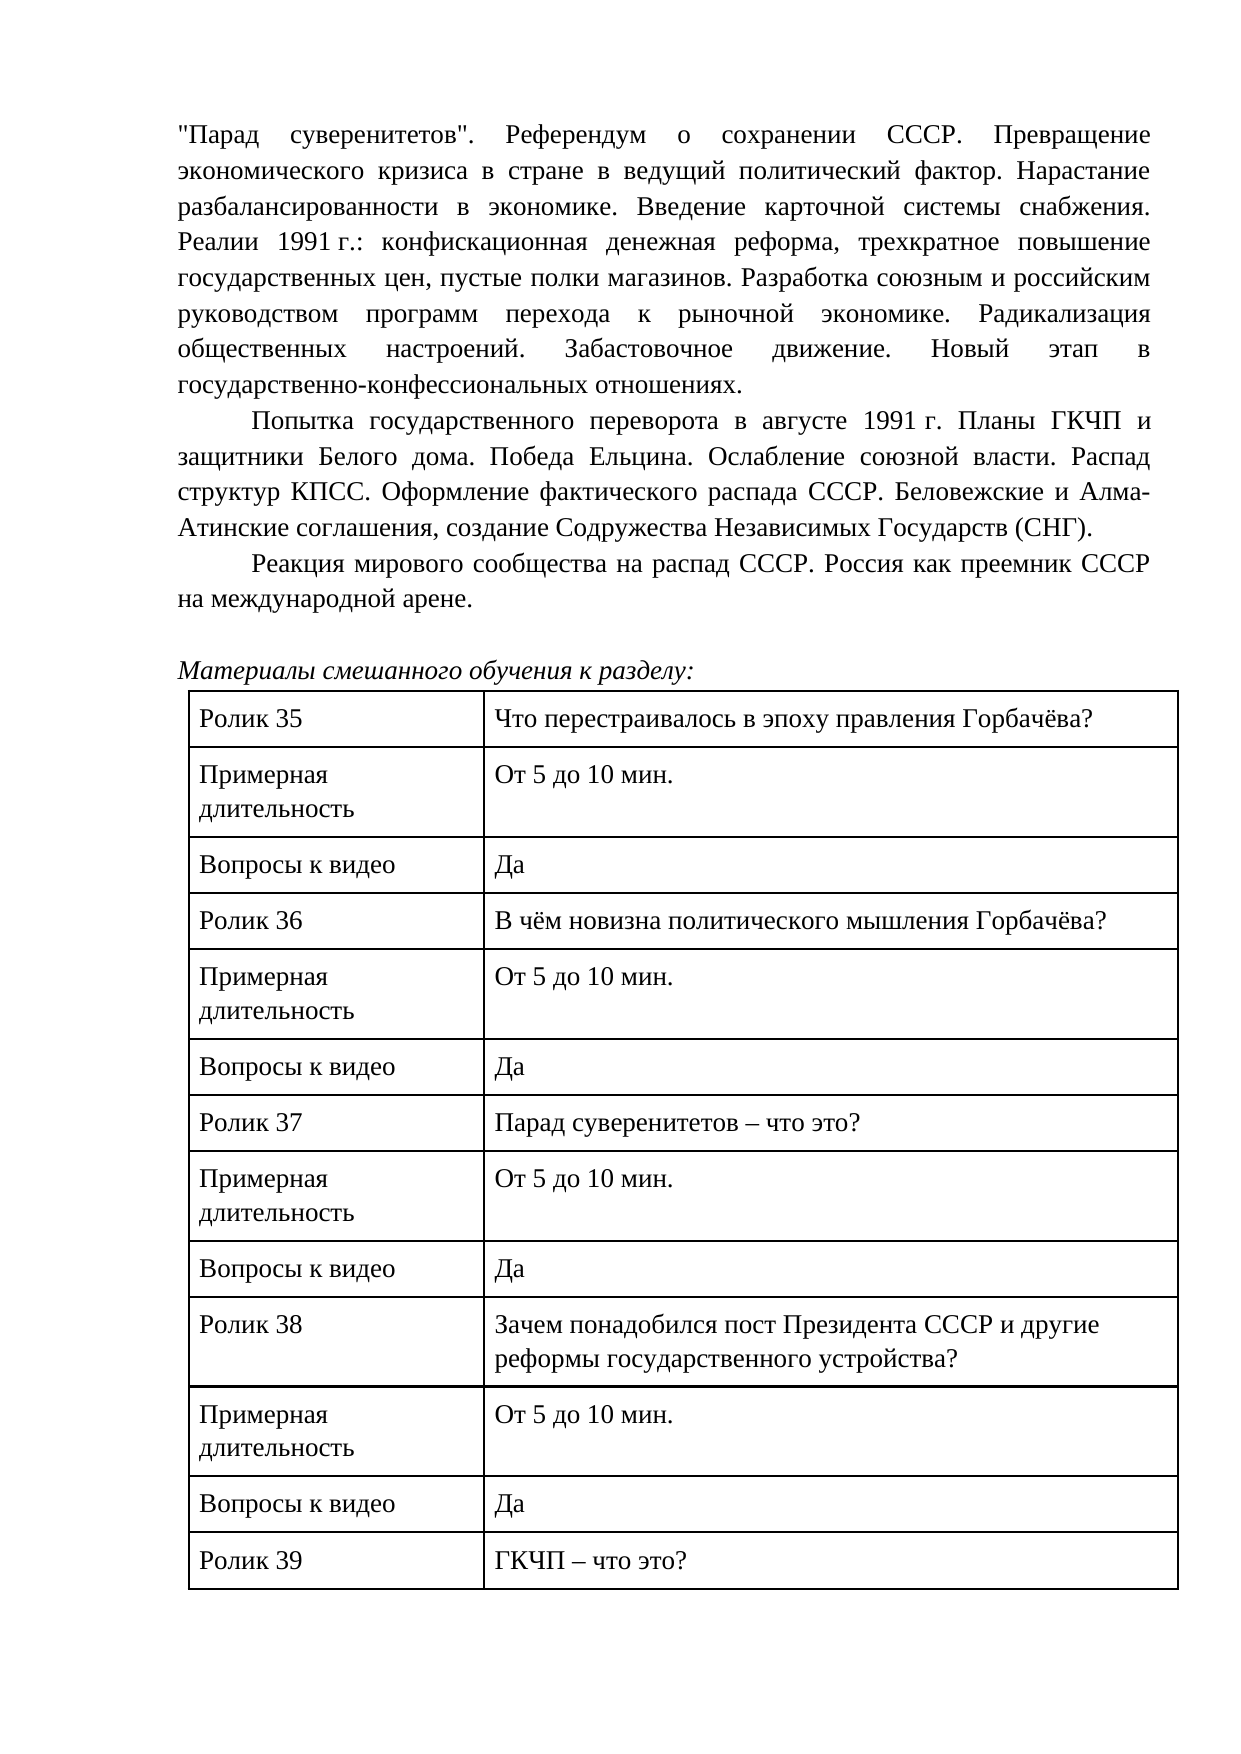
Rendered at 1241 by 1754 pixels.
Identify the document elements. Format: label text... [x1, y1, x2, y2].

table_header Что перестраивалось в эпоху правления Горбачёва? [485, 692, 1177, 746]
table_cell В чём новизна политического мышления Горбачёва? [485, 894, 1177, 948]
table_cell Да [485, 838, 1177, 892]
table_cell Да [485, 1242, 1177, 1296]
table_cell Ролик 37 [190, 1096, 483, 1150]
table_cell Примерная длительность [190, 950, 483, 1038]
table_cell Примерная длительность [190, 1388, 483, 1475]
table_cell ГКЧП – что это? [485, 1533, 1177, 1587]
table_cell От 5 до 10 мин. [485, 950, 1177, 1038]
text Реакция мирового сообщества на распад СССР. Россия как преемник СССР на международной арене. [177, 547, 1152, 614]
table_cell Парад суверенитетов – что это? [485, 1096, 1177, 1150]
table_cell Да [485, 1040, 1177, 1094]
table_cell Примерная длительность [190, 748, 483, 836]
table_cell Ролик 36 [190, 894, 483, 948]
text Попытка государственного переворота в августе 1991 г. Планы ГКЧП и защитники Белого дома. Победа Ельцина. Ослабление союзной власти. Распад структур КПСС. Оформление фактического распада СССР. Беловежские и Алма-Атинские соглашения, создание Содружества Независимых Государств (СНГ). [177, 404, 1152, 542]
table_cell Вопросы к видео [190, 1040, 483, 1094]
table_cell Вопросы к видео [190, 1477, 483, 1531]
table_cell От 5 до 10 мин. [485, 748, 1177, 836]
table_cell Ролик 38 [190, 1298, 483, 1385]
table_cell Вопросы к видео [190, 838, 483, 892]
table_header Ролик 35 [190, 692, 483, 746]
table_cell Ролик 39 [190, 1533, 483, 1587]
text Материалы смешанного обучения к разделу: [177, 654, 1152, 685]
table_cell Примерная длительность [190, 1152, 483, 1239]
table_cell От 5 до 10 мин. [485, 1152, 1177, 1239]
table_cell Вопросы к видео [190, 1242, 483, 1296]
table_cell Зачем понадобился пост Президента СССР и другие реформы государственного устройства? [485, 1298, 1177, 1385]
table_cell Да [485, 1477, 1177, 1531]
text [177, 118, 1152, 399]
table_cell От 5 до 10 мин. [485, 1388, 1177, 1475]
